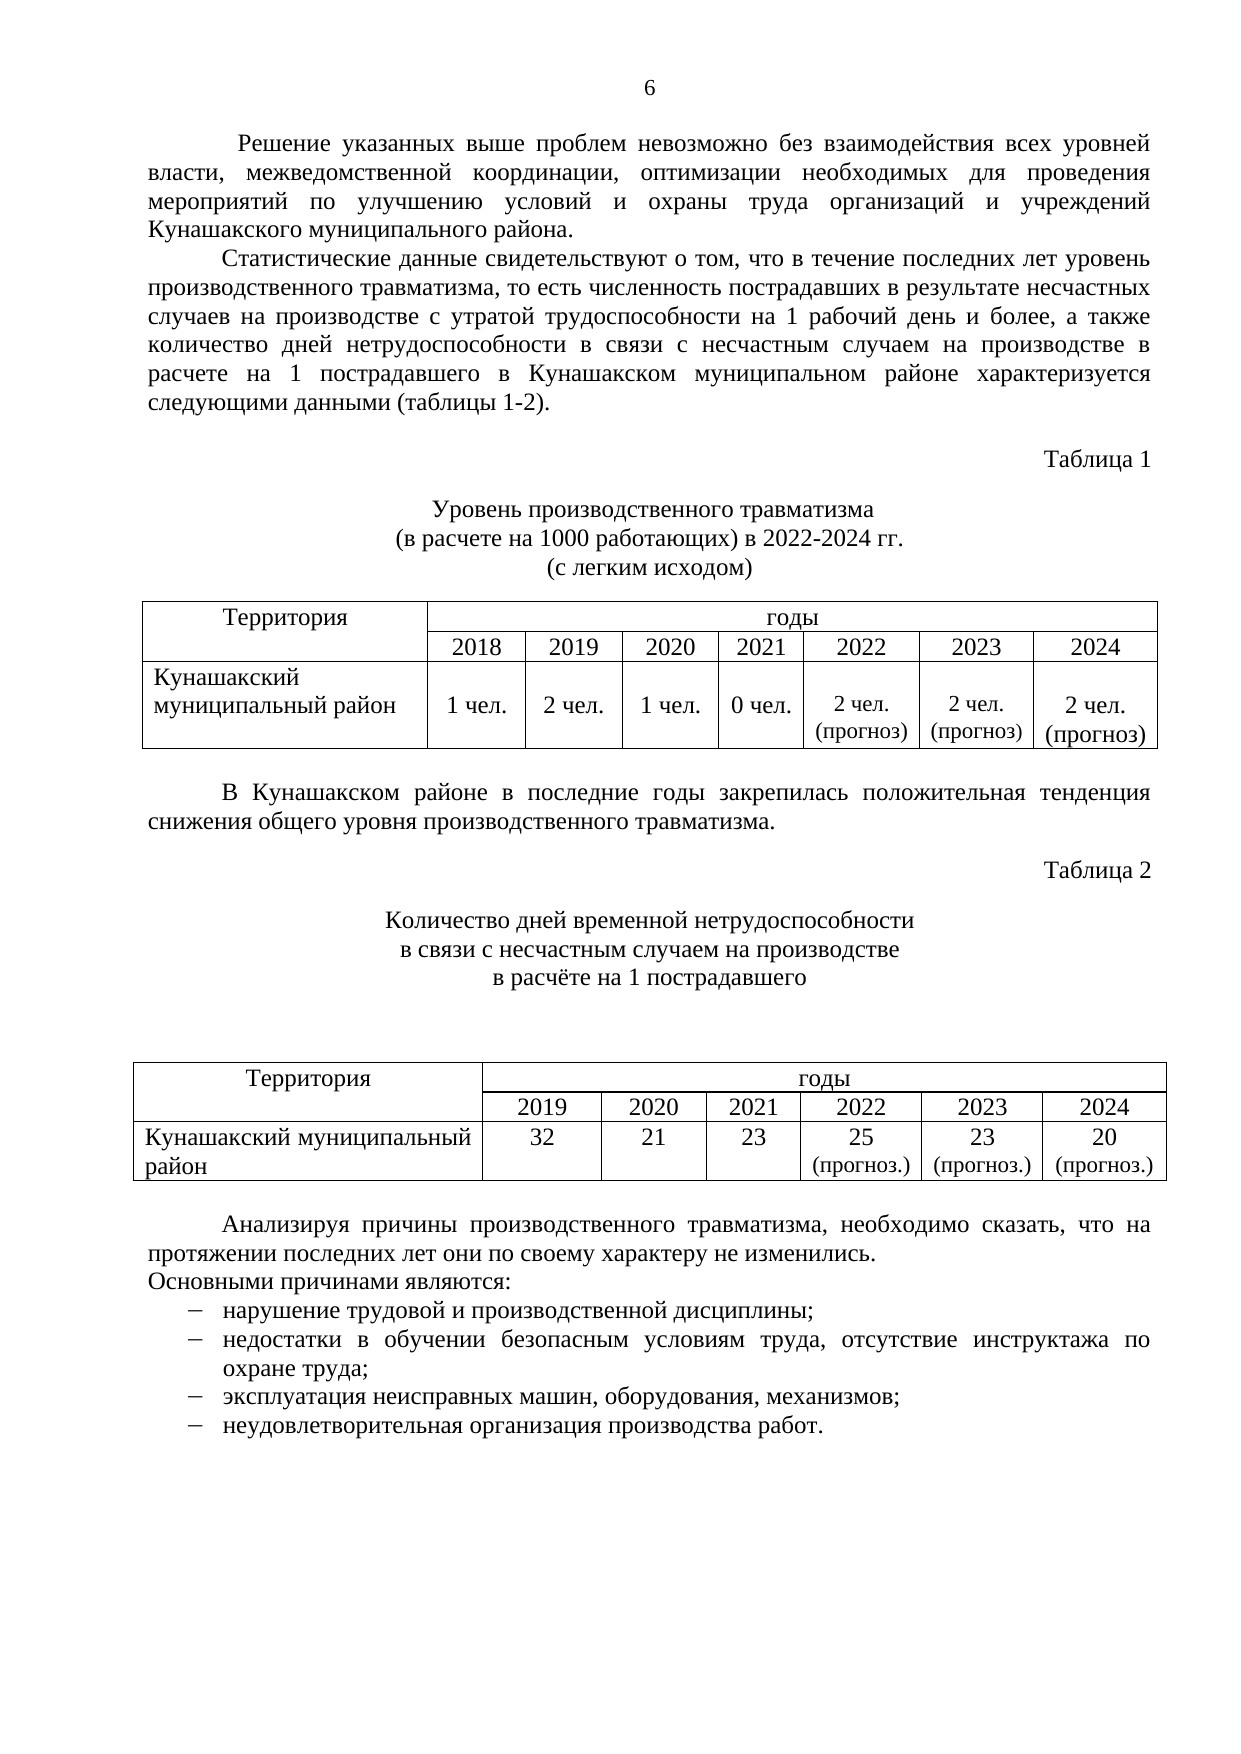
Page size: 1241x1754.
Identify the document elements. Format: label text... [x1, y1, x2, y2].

text В Кунашакском районе в последние годы закрепилась положительная тенденция снижения общего уровня производственного травматизма. [148, 777, 1152, 834]
text Статистические данные свидетельствуют о том, что в течение последних лет уровень производственного травматизма, то есть численность пострадавших в результате несчастных случаев на производстве с утратой трудоспособности на 1 рабочий день и более, а также количество дней нетрудоспособности в связи с несчастным случаем на производстве в расчете на 1 пострадавшего в Кунашакском муниципальном районе характеризуется следующими данными (таблицы 1-2). [148, 243, 1152, 416]
table_cell 2020 [623, 632, 718, 661]
text Таблица 2 [148, 855, 1152, 884]
table_cell 23 [707, 1122, 800, 1180]
table_cell 2 чел. [526, 662, 622, 748]
text в расчёте на 1 пострадавшего [148, 962, 1152, 991]
table_cell Кунашакский муниципальный район [134, 1122, 482, 1180]
text Уровень производственного травматизма [148, 494, 1152, 523]
table_cell 2024 [1043, 1093, 1166, 1121]
list неудовлетворительная организация производства работ. [185, 1410, 1152, 1439]
text Решение указанных выше проблем невозможно без взаимодействия всех уровней власти, межведомственной координации, оптимизации необходимых для проведения мероприятий по улучшению условий и охраны труда организаций и учреждений Кунашакского муниципального района. [148, 128, 1152, 243]
table_cell 2 чел. (прогноз) [804, 662, 919, 748]
table_header Территория [134, 1063, 482, 1121]
list эксплуатация неисправных машин, оборудования, механизмов; [185, 1381, 1152, 1410]
table_cell 32 [483, 1122, 601, 1180]
text в связи с несчастным случаем на производстве [148, 934, 1152, 962]
table_cell Кунашакский муниципальный район [143, 662, 427, 748]
table_cell 2019 [526, 632, 622, 661]
table_cell 2019 [483, 1093, 601, 1121]
table_cell 20 (прогноз.) [1043, 1122, 1166, 1180]
table_cell 2023 [920, 632, 1033, 661]
text (в расчете на 1000 работающих) в 2022-2024 гг. [148, 523, 1152, 552]
list недостатки в обучении безопасным условиям труда, отсутствие инструктажа по охране труда; [185, 1324, 1152, 1381]
table_cell 2022 [804, 632, 919, 661]
table_cell 2018 [428, 632, 525, 661]
table_cell 1 чел. [623, 662, 718, 748]
table_cell 23 (прогноз.) [922, 1122, 1042, 1180]
table_cell 21 [602, 1122, 706, 1180]
table_cell 2022 [801, 1093, 921, 1121]
text Таблица 1 [148, 444, 1152, 473]
table_cell 2021 [719, 632, 803, 661]
text Количество дней временной нетрудоспособности [148, 905, 1152, 934]
table_cell 2 чел. (прогноз) [1034, 662, 1157, 748]
text Основными причинами являются: [148, 1266, 1152, 1295]
table_cell 2021 [707, 1093, 800, 1121]
table_cell 2024 [1034, 632, 1157, 661]
table_header годы [483, 1063, 1166, 1091]
table_cell 1 чел. [428, 662, 525, 748]
table_cell 2020 [602, 1093, 706, 1121]
table_header годы [428, 602, 1157, 631]
table_cell 0 чел. [719, 662, 803, 748]
table_cell 2023 [922, 1093, 1042, 1121]
list нарушение трудовой и производственной дисциплины; [185, 1295, 1152, 1324]
table_cell 25 (прогноз.) [801, 1122, 921, 1180]
table_header Территория [143, 602, 427, 661]
table_cell 2 чел. (прогноз) [920, 662, 1033, 748]
text (с легким исходом) [148, 552, 1152, 580]
text Анализируя причины производственного травматизма, необходимо сказать, что на протяжении последних лет они по своему характеру не изменились. [148, 1209, 1152, 1266]
